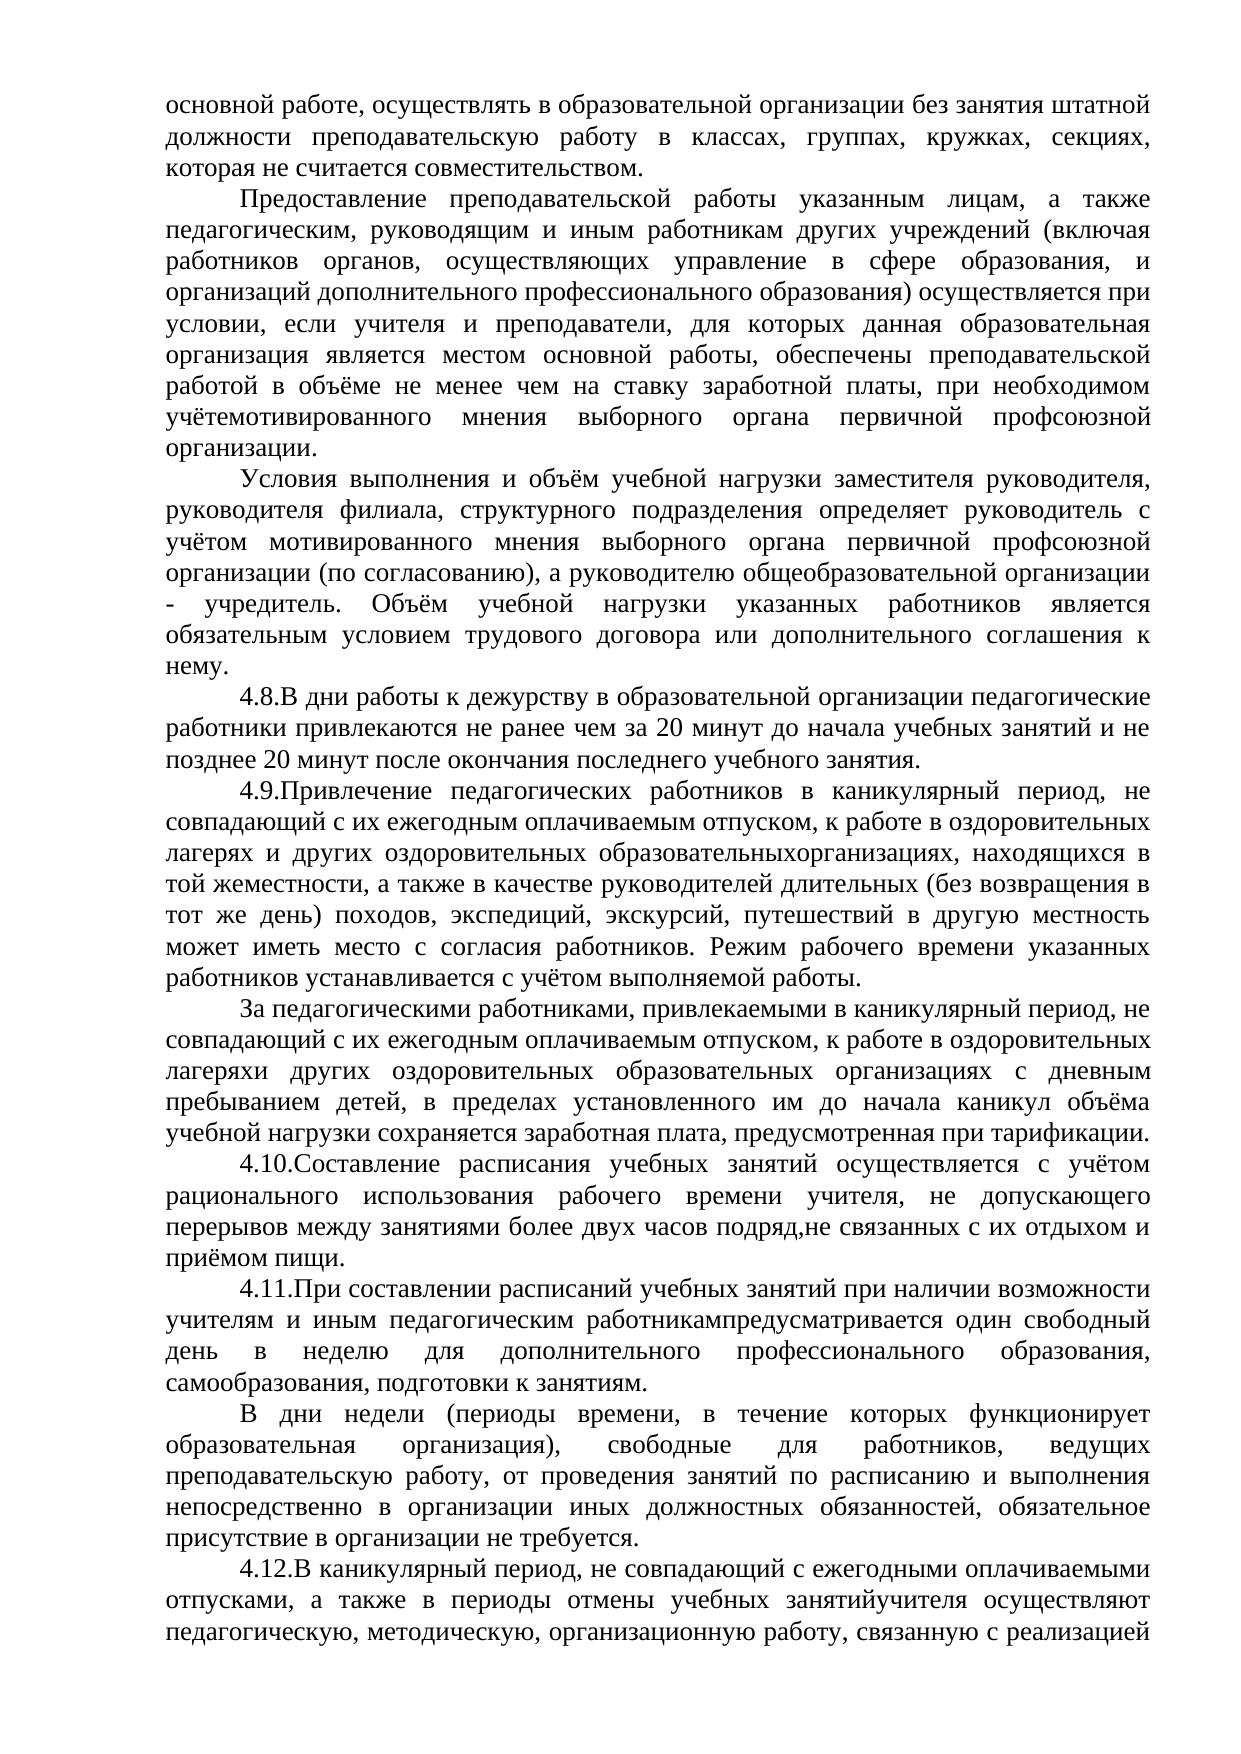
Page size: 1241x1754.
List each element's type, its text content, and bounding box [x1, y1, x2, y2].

text 4.9.Привлечение педагогических работников в каникулярный период, не совпадающий с их ежегодным оплачиваемым отпуском, к работе в оздоровительных лагерях и других оздоровительных образовательныхорганизациях, находящихся в той жеместности, а также в качестве руководителей длительных (без возвращения в тот же день) походов, экспедиций, экскурсий, путешествий в другую местность может иметь место с согласия работников. Режим рабочего времени указанных работников устанавливается с учётом выполняемой работы. [165, 774, 1152, 992]
text 4.10.Составление расписания учебных занятий осуществляется с учётом рационального использования рабочего времени учителя, не допускающего перерывов между занятиями более двух часов подряд,не связанных с их отдыхом и приёмом пищи. [165, 1148, 1152, 1272]
text Предоставление преподавательской работы указанным лицам, а также педагогическим, руководящим и иным работникам других учреждений (включая работников органов, осуществляющих управление в сфере образования, и организаций дополнительного профессионального образования) осуществляется при условии, если учителя и преподаватели, для которых данная образовательная организация является местом основной работы, обеспечены преподавательской работой в объёме не менее чем на ставку заработной платы, при необходимом учётемотивированного мнения выборного органа первичной профсоюзной организации. [165, 182, 1152, 462]
text В дни недели (периоды времени, в течение которых функционирует образовательная организация), свободные для работников, ведущих преподавательскую работу, от проведения занятий по расписанию и выполнения непосредственно в организации иных должностных обязанностей, обязательное присутствие в организации не требуется. [165, 1397, 1152, 1552]
text 4.8.В дни работы к дежурству в образовательной организации педагогические работники привлекаются не ранее чем за 20 минут до начала учебных занятий и не позднее 20 минут после окончания последнего учебного занятия. [165, 680, 1152, 774]
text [165, 1552, 1152, 1646]
text 4.11.При составлении расписаний учебных занятий при наличии возможности учителям и иным педагогическим работникампредусматривается один свободный день в неделю для дополнительного профессионального образования, самообразования, подготовки к занятиям. [165, 1272, 1152, 1397]
text Условия выполнения и объём учебной нагрузки заместителя руководителя, руководителя филиала, структурного подразделения определяет руководитель с учётом мотивированного мнения выборного органа первичной профсоюзной организации (по согласованию), а руководителю общеобразовательной организации - учредитель. Объём учебной нагрузки указанных работников является обязательным условием трудового договора или дополнительного соглашения к нему. [165, 462, 1152, 680]
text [165, 89, 1152, 182]
text За педагогическими работниками, привлекаемыми в каникулярный период, не совпадающий с их ежегодным оплачиваемым отпуском, к работе в оздоровительных лагеряхи других оздоровительных образовательных организациях с дневным пребыванием детей, в пределах установленного им до начала каникул объёма учебной нагрузки сохраняется заработная плата, предусмотренная при тарификации. [165, 992, 1152, 1148]
